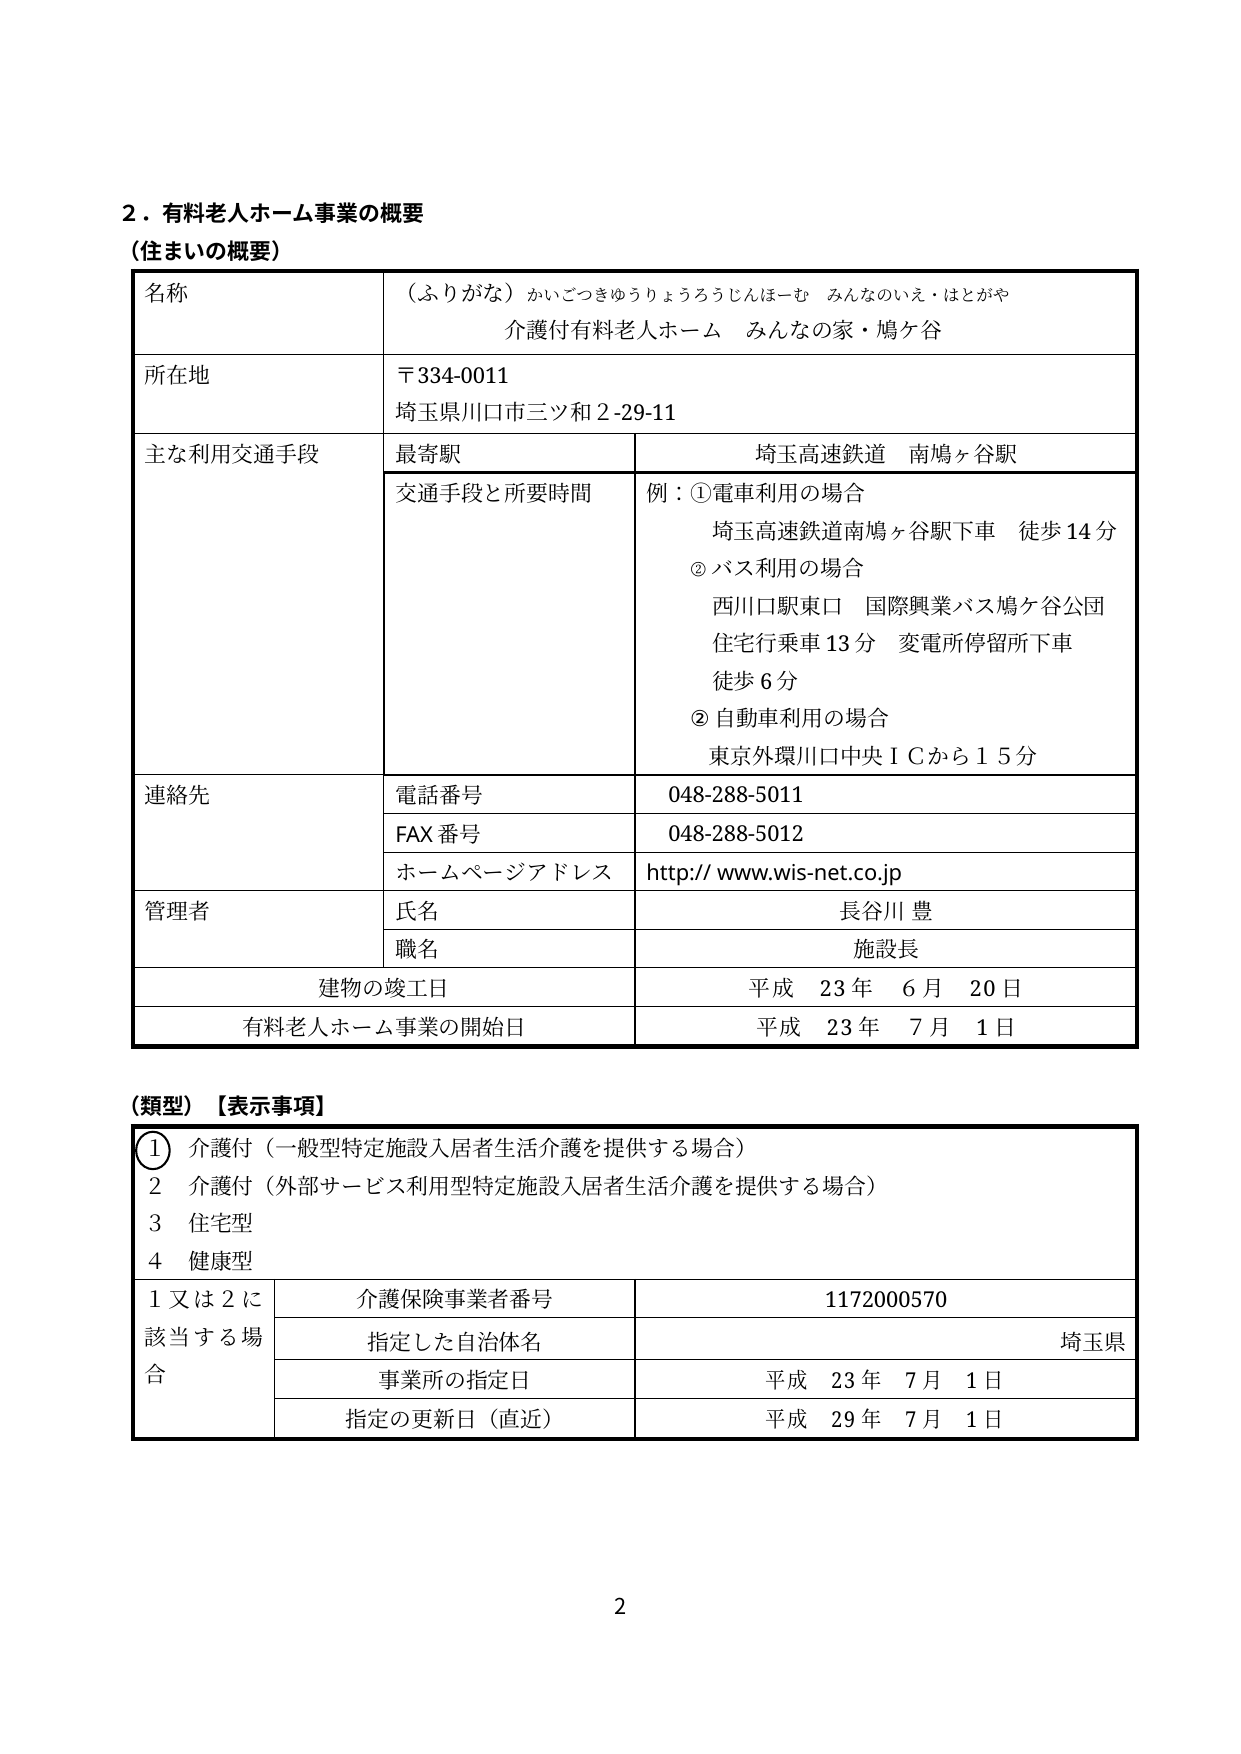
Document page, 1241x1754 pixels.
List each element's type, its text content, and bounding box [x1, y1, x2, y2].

table_cell 埼玉高速鉄道 南鳩ヶ谷駅 [636, 434, 1135, 471]
text （類型）【表示事項】 [118, 1086, 1122, 1124]
table_cell 連絡先 [135, 775, 383, 890]
text （住まいの概要） [118, 231, 1122, 268]
table_cell ホームページアドレス [384, 853, 634, 890]
table_cell 例：①電車利用の場合 埼玉高速鉄道南鳩ヶ谷駅下車 徒歩14分 ②バス利用の場合 西川口駅東口 国際興業バス鳩ケ谷公団住宅行乗車13分 変電所停留所下車 徒歩6分 ②自動車利用の場合 東京外環川口中央ＩＣから１５分 [636, 474, 1135, 773]
table_cell 氏名 [384, 891, 634, 929]
table_cell 電話番号 [384, 776, 634, 813]
table_cell 048-288-5011 [636, 776, 1135, 813]
table_cell 有料老人ホーム事業の開始日 [135, 1007, 634, 1044]
table_cell 介護保険事業者番号 [275, 1280, 634, 1317]
table_cell 〒334-0011 埼玉県川口市三ツ和２-29-11 [384, 355, 1135, 433]
table_cell http:// www.wis-net.co.jp [636, 853, 1135, 890]
table_cell 建物の竣工日 [135, 968, 634, 1006]
text ２．有料老人ホーム事業の概要 [118, 193, 1122, 231]
table_cell 交通手段と所要時間 [385, 474, 634, 773]
table_cell 048-288-5012 [636, 814, 1135, 852]
table_cell 施設長 [636, 930, 1135, 967]
table_cell 指定の更新日（直近） [275, 1399, 634, 1436]
table_header （ふりがな）かいごつきゆうりょうろうじんほーむ みんなのいえ・はとがや 介護付有料老人ホーム みんなの家・鳩ケ谷 [384, 273, 1135, 354]
table_header １ 介護付（一般型特定施設入居者生活介護を提供する場合） ２ 介護付（外部サービス利用型特定施設入居者生活介護を提供する場合） ３ 住宅型 ４ 健康型 [135, 1129, 1135, 1279]
table_cell 主な利用交通手段 [135, 434, 383, 773]
table_cell 平成 29年 7月 1日 [636, 1399, 1135, 1436]
table_cell 指定した自治体名 [275, 1318, 634, 1359]
table_cell 平成 23年 ７月 1日 [636, 1007, 1135, 1044]
table_cell 1172000570 [636, 1280, 1135, 1317]
table_cell 平成 23年 ６月 20日 [636, 968, 1135, 1006]
table_cell 埼玉県 [636, 1318, 1135, 1359]
table_cell 職名 [384, 930, 634, 967]
table_cell １又は２に該当する場合 [135, 1280, 274, 1436]
table_header 名称 [135, 273, 383, 354]
table_cell 最寄駅 [384, 434, 634, 471]
table_cell 所在地 [135, 355, 383, 433]
table_cell 事業所の指定日 [275, 1360, 634, 1398]
table_cell 管理者 [135, 891, 383, 967]
table_cell FAX番号 [384, 814, 634, 852]
table_cell 長谷川 豊 [636, 891, 1135, 929]
table_cell 平成 23年 7月 1日 [636, 1360, 1135, 1398]
